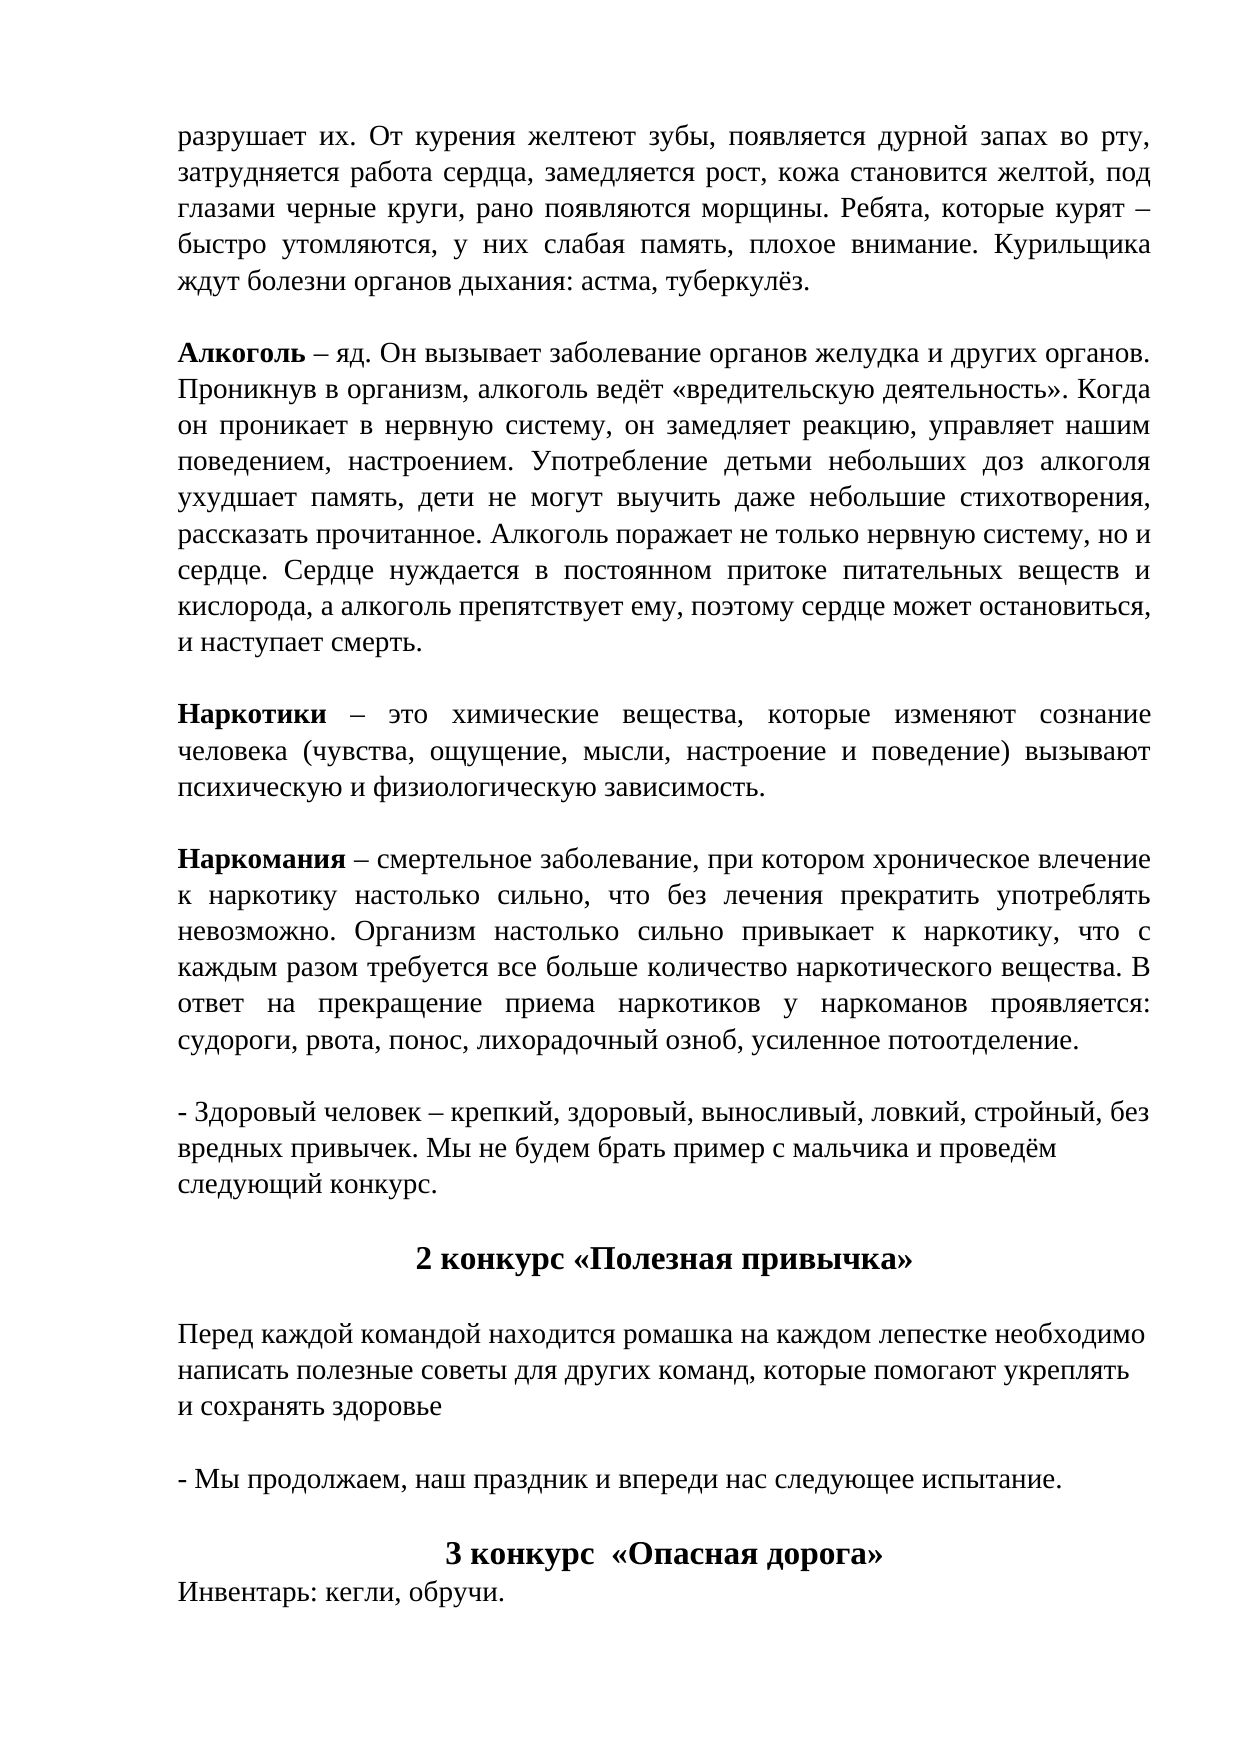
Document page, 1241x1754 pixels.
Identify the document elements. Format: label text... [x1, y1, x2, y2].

text Перед каждой командой находится ромашка на каждом лепестке необходимо написать полезные советы для других команд, которые помогают укреплять и сохранять здоровье [177, 1316, 1152, 1422]
text - Мы продолжаем, наш праздник и впереди нас следующее испытание. [177, 1461, 1152, 1494]
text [177, 118, 1152, 296]
text Инвентарь: кегли, обручи. [177, 1574, 1152, 1608]
text Наркомания – смертельное заболевание, при котором хроническое влечение к наркотику настолько сильно, что без лечения прекратить употреблять невозможно. Организм настолько сильно привыкает к наркотику, что с каждым разом требуется все больше количество наркотического вещества. В ответ на прекращение приема наркотиков у наркоманов проявляется: судороги, рвота, понос, лихорадочный озноб, усиленное потоотделение. [177, 841, 1152, 1055]
text 2 конкурс «Полезная привычка» [177, 1239, 1152, 1277]
text - Здоровый человек – крепкий, здоровый, выносливый, ловкий, стройный, без вредных привычек. Мы не будем брать пример с мальчика и проведём следующий конкурс. [177, 1094, 1152, 1200]
text 3 конкурс «Опасная дорога» [177, 1533, 1152, 1571]
text Наркотики – это химические вещества, которые изменяют сознание человека (чувства, ощущение, мысли, настроение и поведение) вызывают психическую и физиологическую зависимость. [177, 696, 1152, 802]
text Алкоголь – яд. Он вызывает заболевание органов желудка и других органов. Проникнув в организм, алкоголь ведёт «вредительскую деятельность». Когда он проникает в нервную систему, он замедляет реакцию, управляет нашим поведением, настроением. Употребление детьми небольших доз алкоголя ухудшает память, дети не могут выучить даже небольшие стихотворения, рассказать прочитанное. Алкоголь поражает не только нервную систему, но и сердце. Сердце нуждается в постоянном притоке питательных веществ и кислорода, а алкоголь препятствует ему, поэтому сердце может остановиться, и наступает смерть. [177, 335, 1152, 658]
